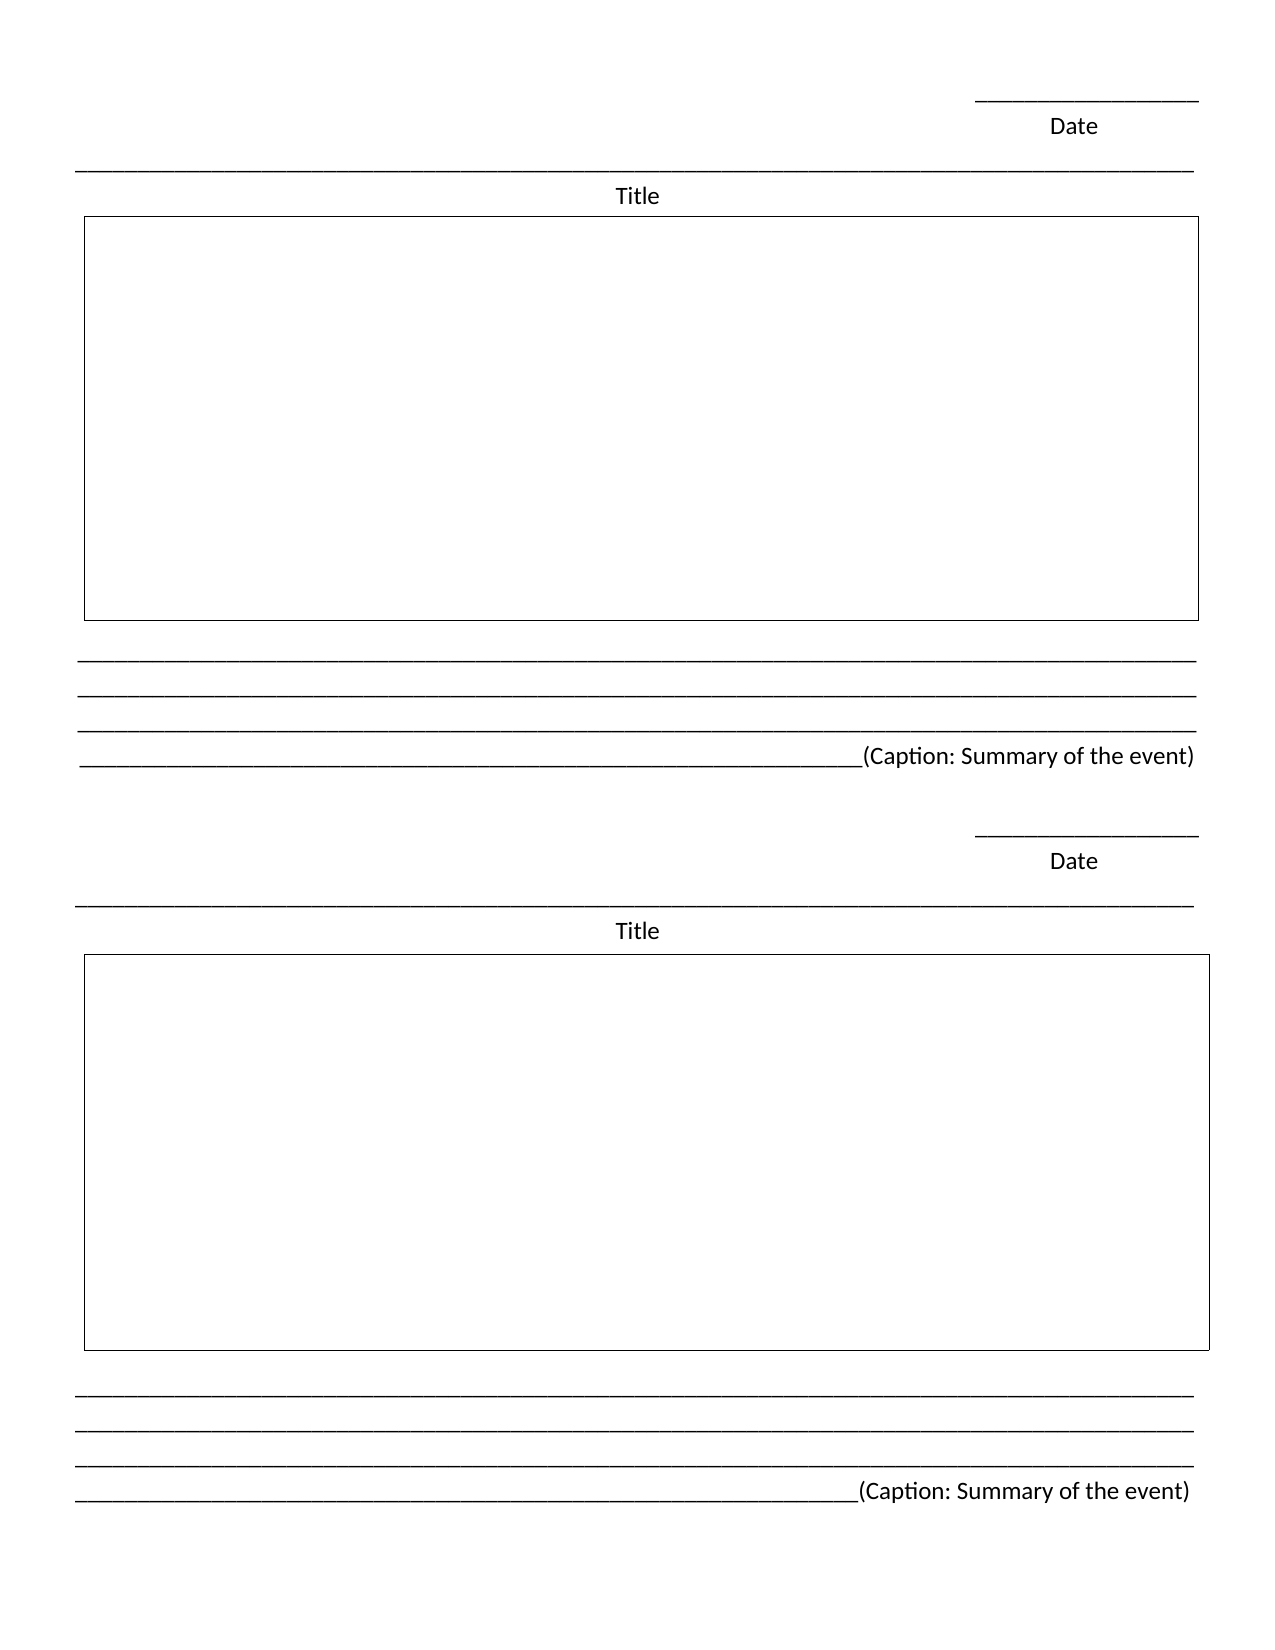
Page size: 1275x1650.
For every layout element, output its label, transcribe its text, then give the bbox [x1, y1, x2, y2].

text Title [75, 915, 1200, 946]
text __________________________________________________________________________________________ [75, 880, 1200, 911]
text Title [75, 180, 1200, 211]
text _____________________________________________________________________________________________________________________________________________________________________________________________________________________________________________________________________________________________________________________________________________(Caption: Summary of the event) [75, 1370, 1200, 1506]
text __________________ Date [75, 75, 1200, 141]
text _____________________________________________________________________________________________________________________________________________________________________________________________________________________________________________________________________________________________________________________________________________(Caption: Summary of the event) [75, 635, 1200, 771]
text __________________ Date [75, 810, 1200, 876]
text __________________________________________________________________________________________ [75, 145, 1200, 176]
